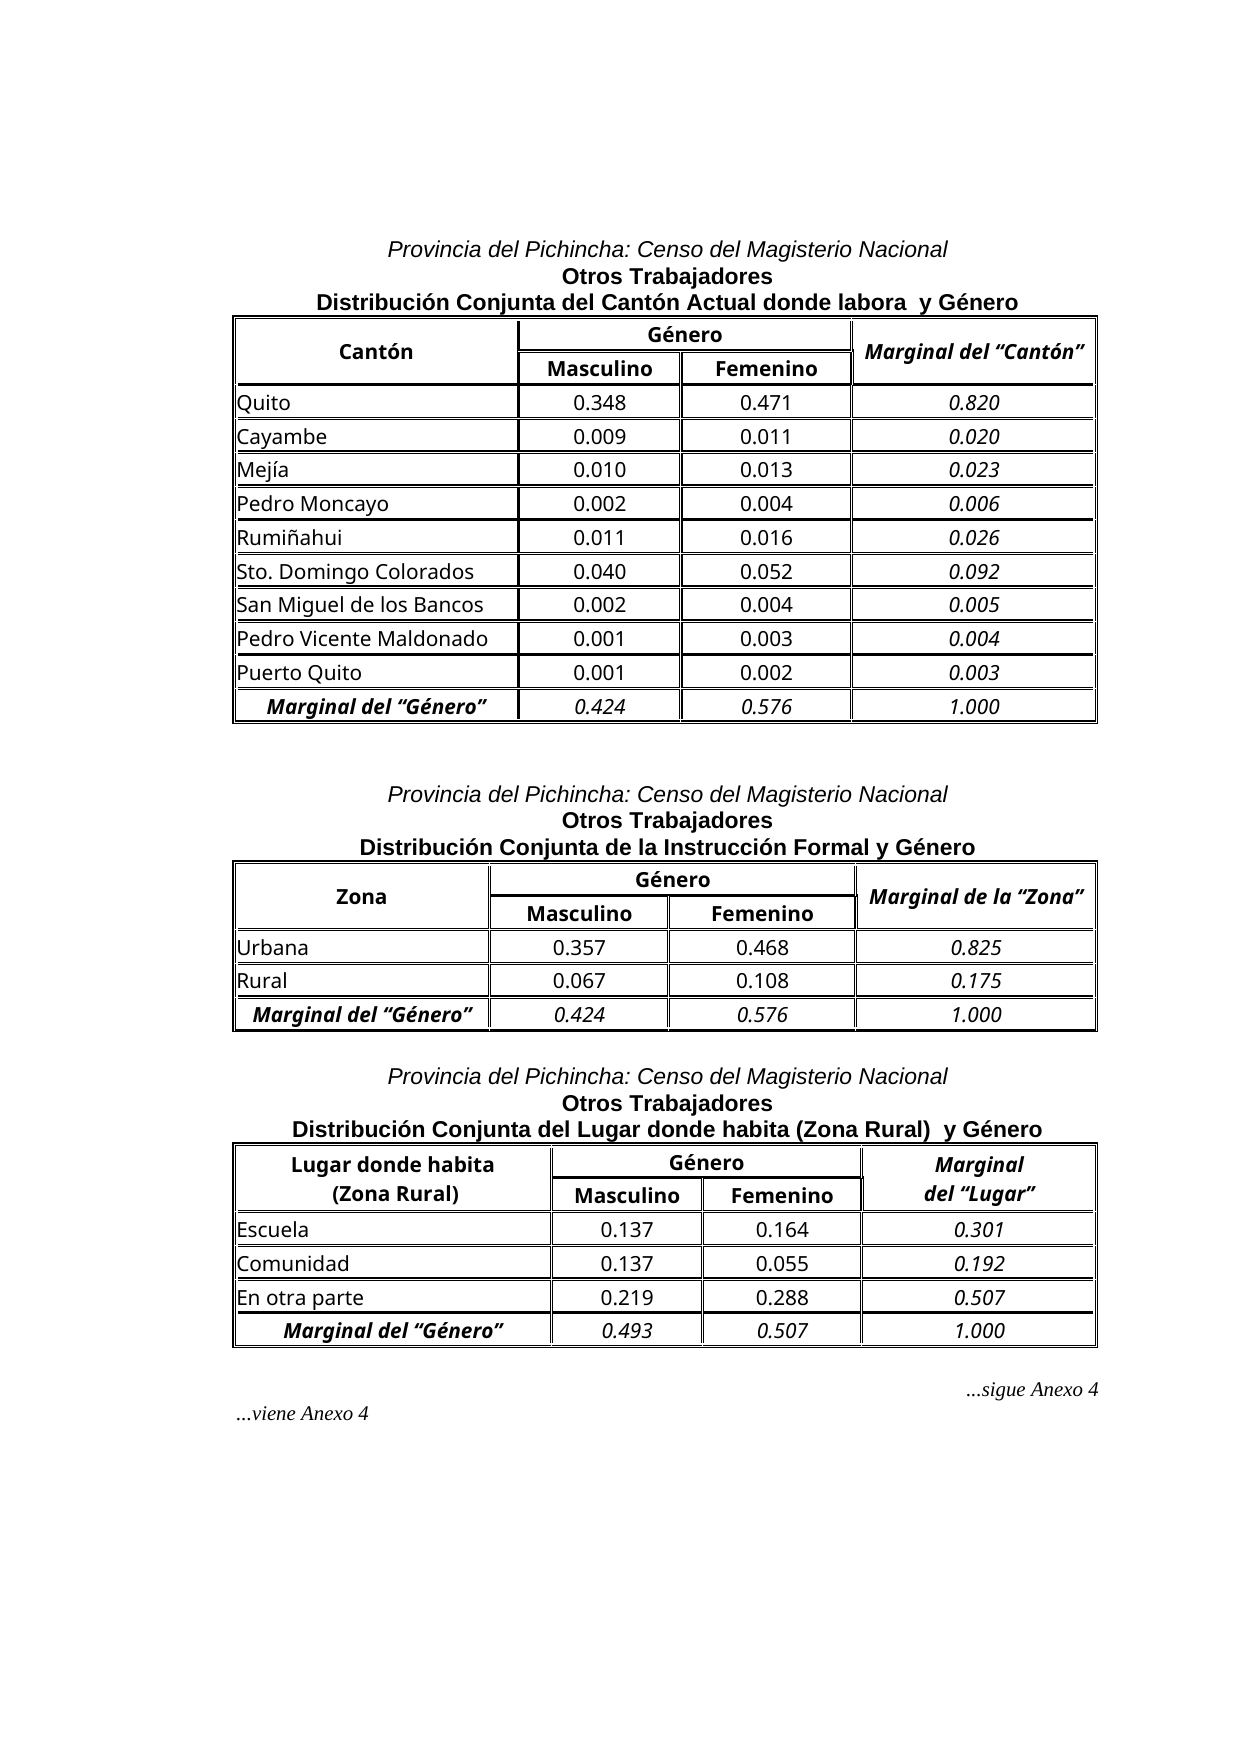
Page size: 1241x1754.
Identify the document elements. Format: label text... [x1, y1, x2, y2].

table_cell Femenino [670, 897, 854, 928]
table_cell 0.424 [490, 999, 669, 1029]
table_cell Marginal del “Género” [234, 687, 518, 720]
subtitle Distribución Conjunta del Cantón Actual donde labora y Género [236, 289, 1098, 315]
table_cell Pedro Moncayo [236, 484, 517, 518]
table_cell 0.348 [520, 386, 679, 417]
table_cell 0.011 [683, 420, 850, 450]
table_cell 0.055 [704, 1247, 860, 1277]
table_header Género [518, 319, 852, 349]
table_cell Femenino [704, 1179, 860, 1210]
table_cell 0.192 [863, 1244, 1095, 1277]
text ...viene Anexo 4 [236, 1401, 1098, 1425]
table_cell 0.288 [704, 1281, 860, 1311]
table_cell 0.003 [853, 653, 1096, 687]
table_cell 0.052 [683, 555, 850, 585]
table_cell En otra parte [236, 1277, 550, 1311]
table_cell 0.013 [683, 454, 850, 484]
table_cell Mejía [236, 450, 517, 484]
table_cell 0.004 [683, 488, 850, 518]
subtitle Otros Trabajadores [236, 1089, 1098, 1116]
table_header Lugar donde habita (Zona Rural) [236, 1146, 551, 1210]
table_cell 0.108 [670, 965, 854, 995]
table_cell 0.137 [553, 1247, 701, 1277]
table_header Género [551, 1146, 862, 1176]
table_cell 0.092 [852, 552, 1096, 585]
table_cell Puerto Quito [234, 653, 517, 687]
table_cell 0.011 [520, 521, 679, 552]
subtitle Provincia del Pichincha: Censo del Magisterio Nacional [236, 236, 1098, 263]
table_cell 0.010 [520, 454, 679, 484]
table_cell 0.009 [520, 420, 679, 450]
table_cell Escuela [234, 1210, 551, 1243]
table_header Marginal del “Lugar” [862, 1146, 1095, 1210]
table_cell 0.471 [683, 386, 850, 417]
subtitle Provincia del Pichincha: Censo del Magisterio Nacional [236, 781, 1098, 807]
table_cell 0.219 [553, 1281, 701, 1311]
table_cell Quito [234, 383, 517, 417]
table_cell 0.576 [681, 690, 852, 720]
table_cell 0.357 [491, 931, 667, 961]
subtitle Distribución Conjunta de la Instrucción Formal y Género [236, 834, 1098, 860]
table_cell Pedro Vicente Maldonado [236, 619, 517, 653]
table_cell 0.576 [669, 999, 856, 1029]
table_cell 0.493 [551, 1314, 702, 1345]
table_cell 0.026 [853, 518, 1096, 552]
table_cell Femenino [683, 353, 850, 383]
table_cell 0.001 [520, 656, 679, 687]
table_cell 0.002 [520, 488, 679, 518]
table_cell 0.164 [704, 1213, 860, 1243]
table_cell 0.820 [853, 383, 1096, 417]
table_cell 1.000 [862, 1311, 1095, 1345]
table_cell 0.003 [683, 623, 850, 653]
table_cell 0.301 [862, 1210, 1096, 1243]
table_cell Rural [236, 961, 488, 995]
text ...sigue Anexo 4 [236, 1377, 1098, 1401]
table_header Marginal del “Cantón” [852, 319, 1095, 383]
table_cell 0.507 [703, 1314, 862, 1345]
table_cell 0.006 [853, 484, 1095, 518]
table_cell Masculino [520, 353, 679, 383]
table_header Género [490, 864, 856, 894]
subtitle Provincia del Pichincha: Censo del Magisterio Nacional [236, 1063, 1098, 1089]
table_cell Masculino [491, 897, 667, 928]
table_cell 0.020 [852, 417, 1096, 450]
table_cell 0.002 [520, 589, 679, 619]
table_header Cantón [236, 319, 518, 383]
table_cell 0.507 [863, 1277, 1095, 1311]
table_cell 0.067 [491, 965, 667, 995]
table_cell 0.468 [670, 931, 854, 961]
subtitle Distribución Conjunta del Lugar donde habita (Zona Rural) y Género [236, 1116, 1098, 1142]
table_cell Comunidad [236, 1244, 550, 1277]
table_cell 0.002 [683, 656, 850, 687]
table_cell Urbana [234, 928, 490, 961]
table_cell Marginal del “Género” [236, 995, 490, 1029]
table_cell 0.137 [553, 1213, 701, 1243]
table_cell San Miguel de los Bancos [236, 585, 517, 619]
table_header Zona [236, 864, 490, 928]
table_cell Masculino [553, 1179, 701, 1210]
table_header Marginal de la “Zona” [856, 864, 1095, 928]
table_cell 0.023 [853, 450, 1095, 484]
table_cell 0.004 [683, 589, 850, 619]
table_cell Marginal del “Género” [236, 1311, 551, 1345]
table_cell Cayambe [234, 417, 518, 450]
subtitle Otros Trabajadores [236, 263, 1098, 289]
table_cell 0.175 [857, 961, 1095, 995]
subtitle Otros Trabajadores [236, 807, 1098, 834]
table_cell 0.004 [853, 619, 1095, 653]
table_cell 0.424 [518, 687, 681, 720]
table_cell Sto. Domingo Colorados [234, 552, 518, 585]
table_cell 1.000 [856, 995, 1095, 1029]
table_cell 0.040 [520, 555, 679, 585]
table_cell 1.000 [852, 687, 1096, 720]
table_cell 0.005 [853, 585, 1095, 619]
table_cell 0.001 [520, 623, 679, 653]
table_cell Rumiñahui [234, 518, 517, 552]
table_cell 0.825 [856, 928, 1096, 961]
table_cell 0.016 [683, 521, 850, 552]
